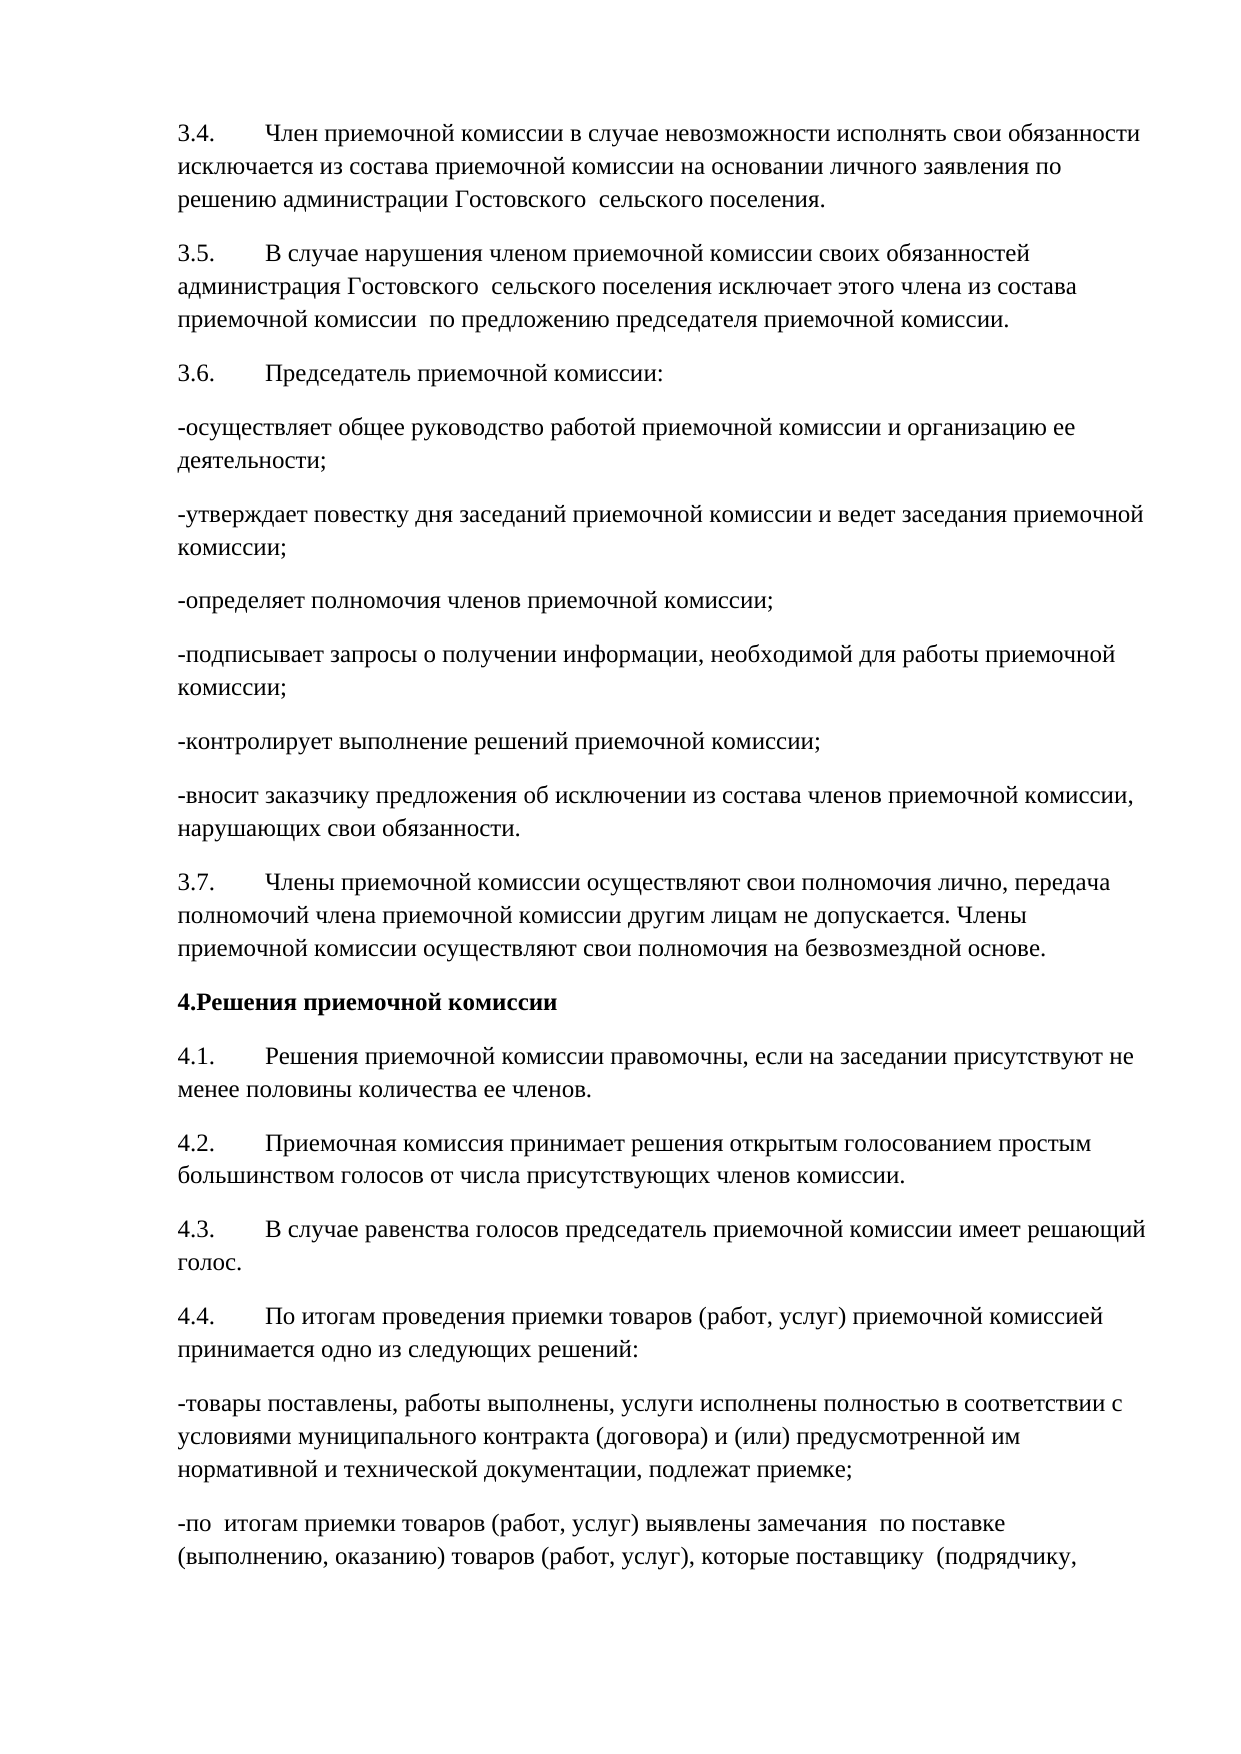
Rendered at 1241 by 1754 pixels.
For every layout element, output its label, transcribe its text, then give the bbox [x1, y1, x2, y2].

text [177, 1508, 1152, 1570]
text -определяет полномочия членов приемочной комиссии; [177, 586, 1152, 614]
text 4.3. В случае равенства голосов председатель приемочной комиссии имеет решающий голос. [177, 1214, 1152, 1276]
text -вносит заказчику предложения об исключении из состава членов приемочной комиссии, нарушающих свои обязанности. [177, 780, 1152, 842]
text -осуществляет общее руководство работой приемочной комиссии и организацию ее деятельности; [177, 412, 1152, 473]
text 4.4. По итогам проведения приемки товаров (работ, услуг) приемочной комиссией принимается одно из следующих решений: [177, 1301, 1152, 1363]
text 3.6. Председатель приемочной комиссии: [177, 358, 1152, 387]
text 3.5. В случае нарушения членом приемочной комиссии своих обязанностей администрация Гостовского сельского поселения исключает этого члена из состава приемочной комиссии по предложению председателя приемочной комиссии. [177, 238, 1152, 333]
text -контролирует выполнение решений приемочной комиссии; [177, 726, 1152, 755]
text 4.1. Решения приемочной комиссии правомочны, если на заседании присутствуют не менее половины количества ее членов. [177, 1041, 1152, 1102]
text -утверждает повестку дня заседаний приемочной комиссии и ведет заседания приемочной комиссии; [177, 499, 1152, 560]
text 4.Решения приемочной комиссии [177, 987, 1152, 1016]
text -товары поставлены, работы выполнены, услуги исполнены полностью в соответствии с условиями муниципального контракта (договора) и (или) предусмотренной им нормативной и технической документации, подлежат приемке; [177, 1388, 1152, 1483]
text 3.7. Члены приемочной комиссии осуществляют свои полномочия лично, передача полномочий члена приемочной комиссии другим лицам не допускается. Члены приемочной комиссии осуществляют свои полномочия на безвозмездной основе. [177, 867, 1152, 962]
text -подписывает запросы о получении информации, необходимой для работы приемочной комиссии; [177, 639, 1152, 701]
text 4.2. Приемочная комиссия принимает решения открытым голосованием простым большинством голосов от числа присутствующих членов комиссии. [177, 1128, 1152, 1189]
text 3.4. Член приемочной комиссии в случае невозможности исполнять свои обязанности исключается из состава приемочной комиссии на основании личного заявления по решению администрации Гостовского сельского поселения. [177, 118, 1152, 213]
